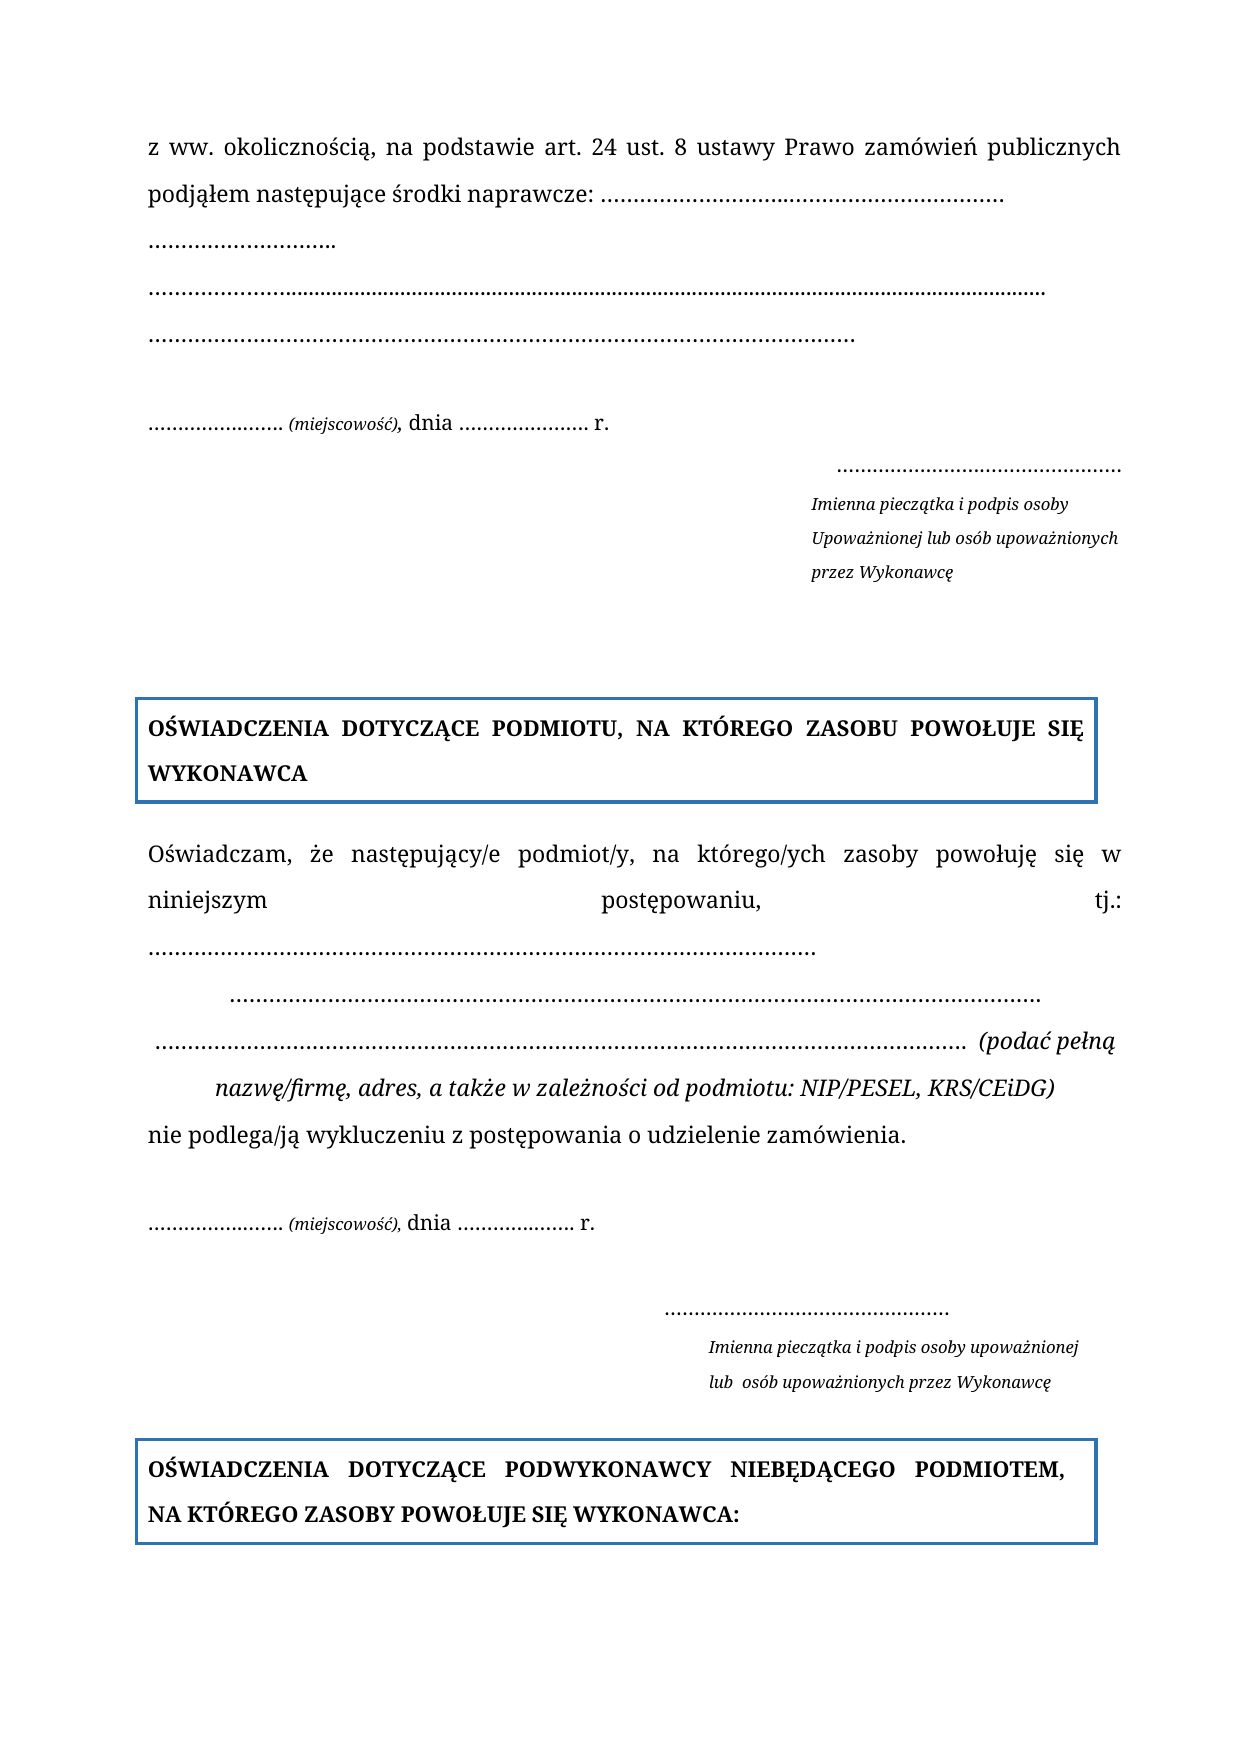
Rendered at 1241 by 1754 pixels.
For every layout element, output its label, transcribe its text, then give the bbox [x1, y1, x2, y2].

text ………………………………………… [148, 450, 1122, 479]
table_header OŚWIADCZENIA DOTYCZĄCE PODWYKONAWCY NIEBĘDĄCEGO PODMIOTEM, NA KTÓREGO ZASOBY POWOŁUJE SIĘ WYKONAWCA: [138, 1441, 1094, 1542]
table_header OŚWIADCZENIA DOTYCZĄCE PODMIOTU, NA KTÓREGO ZASOBU POWOŁUJE SIĘ WYKONAWCA [138, 700, 1094, 800]
text ……………………………………………………………………………………………………………. (podać pełną nazwę/firmę, adres, a także w zależności od podmiotu: NIP/PESEL, KRS/CEiDG) [148, 1025, 1122, 1103]
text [148, 131, 1122, 209]
text ………………………..………………….....................................................................................................................................……………………………………………………………………………………………… [148, 224, 1122, 349]
text Imienna pieczątka i podpis osoby [738, 493, 1122, 516]
text …………….……. (miejscowość), dnia ………….……. r. [148, 1208, 1122, 1237]
text Imienna pieczątka i podpis osoby upoważnionej [709, 1336, 1122, 1359]
text …………….……. (miejscowość), dnia …………………. r. [148, 408, 1122, 436]
text nie podlega/ją wykluczeniu z postępowania o udzielenie zamówienia. [148, 1119, 1122, 1150]
text Oświadczam, że następujący/e podmiot/y, na którego/ych zasoby powołuję się w niniejszym postępowaniu, tj.: ………………………………………………………………………………………… [148, 838, 1122, 963]
text przez Wykonawcę [738, 561, 1122, 584]
text ……………………………………………………………………………………………………………. [148, 978, 1122, 1009]
text lub osób upoważnionych przez Wykonawcę [709, 1370, 1122, 1393]
text Upoważnionej lub osób upoważnionych [738, 527, 1122, 549]
text ………………………………………… [148, 1293, 1122, 1322]
